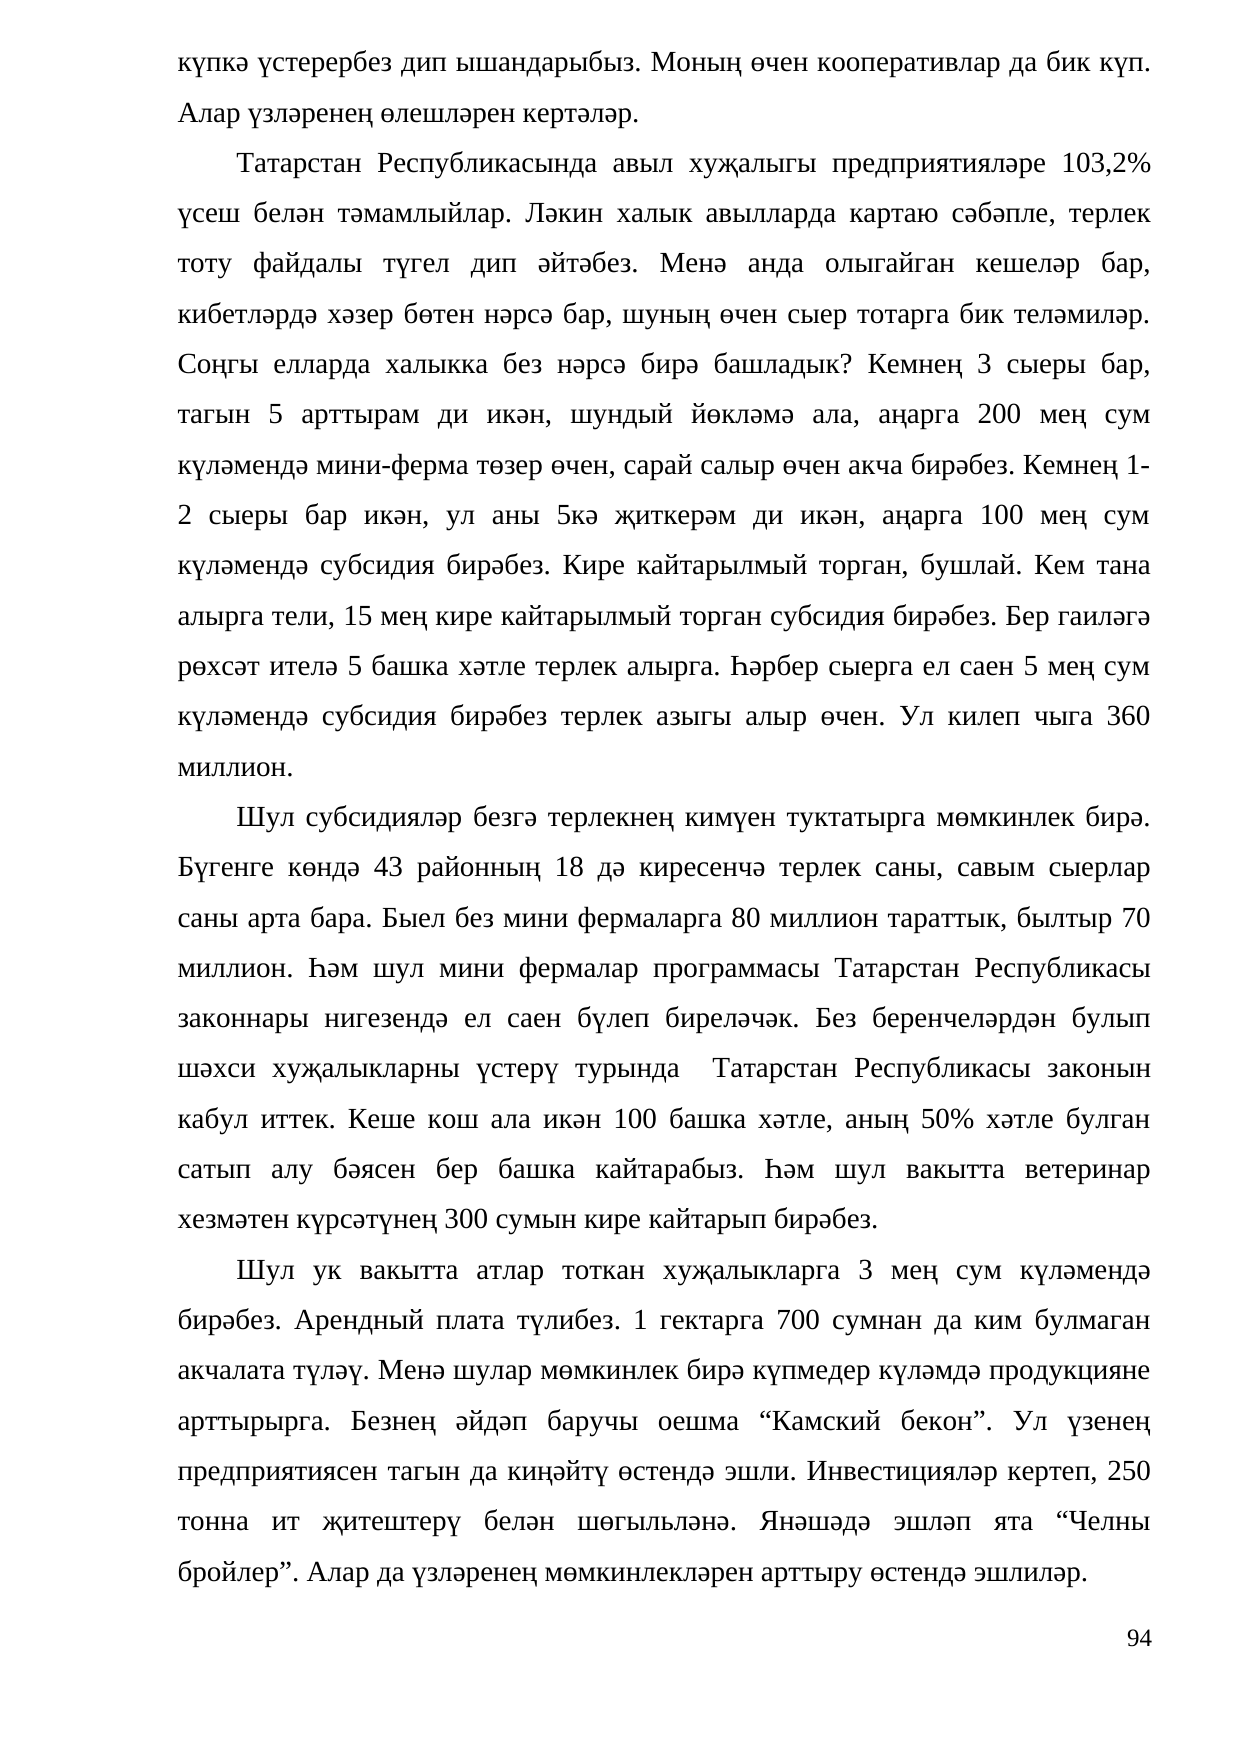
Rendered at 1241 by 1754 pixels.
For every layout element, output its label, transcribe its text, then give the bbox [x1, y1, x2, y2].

text Шул ук вакытта атлар тоткан хуҗалыкларга 3 мең сум күләмендә бирәбез. Арендный плата түлибез. 1 гектарга 700 сумнан да ким булмаган акчалата түләү. Менә шулар мөмкинлек бирә күпмедер күләмдә продукцияне арттырырга. Безнең әйдәп баручы оешма “Камский бекон”. Ул үзенең предприятиясен тагын да киңәйтү өстендә эшли. Инвестицияләр кертеп, 250 тонна ит җитештерү белән шөгыльләнә. Янәшәдә эшләп ята “Челны бройлер”. Алар да үзләренең мөмкинлекләрен арттыру өстендә эшлиләр. [177, 1252, 1152, 1587]
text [177, 44, 1152, 128]
text Татарстан Республикасында авыл хуҗалыгы предприятияләре 103,2% үсеш белән тәмамлыйлар. Ләкин халык авылларда картаю сәбәпле, терлек тоту файдалы түгел дип әйтәбез. Менә анда олыгайган кешеләр бар, кибетләрдә хәзер бөтен нәрсә бар, шуның өчен сыер тотарга бик теләмиләр. Соңгы елларда халыкка без нәрсә бирә башладык? Кемнең 3 сыеры бар, тагын 5 арттырам ди икән, шундый йөкләмә ала, аңарга 200 мең сум күләмендә мини-ферма төзер өчен, сарай салыр өчен акча бирәбез. Кемнең 1-2 сыеры бар икән, ул аны 5кә җиткерәм ди икән, аңарга 100 мең сум күләмендә субсидия бирәбез. Кире кайтарылмый торган, бушлай. Кем тана алырга тели, 15 мең кире кайтарылмый торган субсидия бирәбез. Бер гаиләгә рөхсәт ителә 5 башка хәтле терлек алырга. Һәрбер сыерга ел саен 5 мең сум күләмендә субсидия бирәбез терлек азыгы алыр өчен. Ул килеп чыга 360 миллион. [177, 145, 1152, 782]
text Шул субсидияләр безгә терлекнең кимүен туктатырга мөмкинлек бирә. Бүгенге көндә 43 районның 18 дә киресенчә терлек саны, савым сыерлар саны арта бара. Быел без мини фермаларга 80 миллион тараттык, былтыр 70 миллион. Һәм шул мини фермалар программасы Татарстан Республикасы законнары нигезендә ел саен бүлеп биреләчәк. Без беренчеләрдән булып шәхси хуҗалыкларны үстерү турында Татарстан Республикасы законын кабул иттек. Кеше кош ала икән 100 башка хәтле, аның 50% хәтле булган сатып алу бәясен бер башка кайтарабыз. Һәм шул вакытта ветеринар хезмәтен күрсәтүнең 300 сумын кире кайтарып бирәбез. [177, 799, 1152, 1235]
